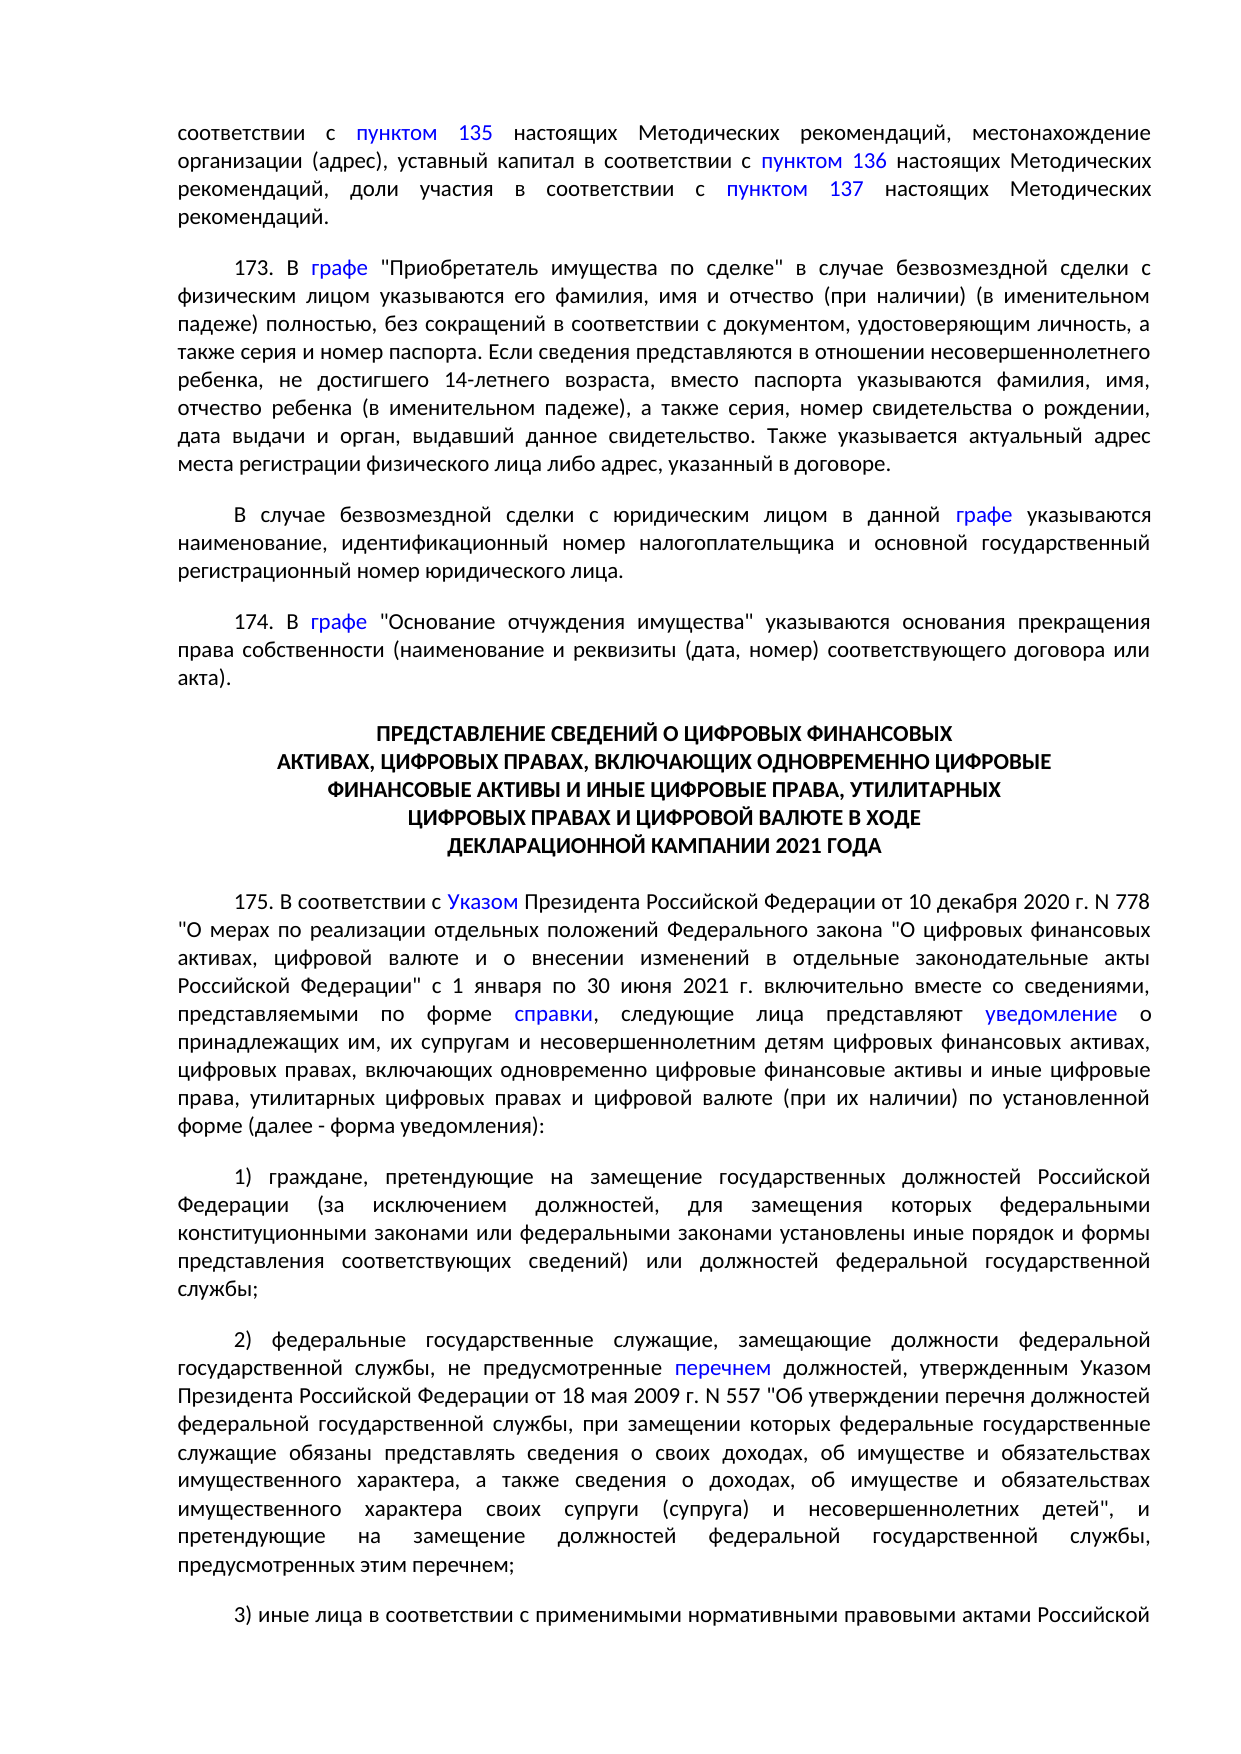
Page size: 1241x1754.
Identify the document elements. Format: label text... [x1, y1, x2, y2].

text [177, 118, 1152, 230]
text 173. В графе "Приобретатель имущества по сделке" в случае безвозмездной сделки с физическим лицом указываются его фамилия, имя и отчество (при наличии) (в именительном падеже) полностью, без сокращений в соответствии с документом, удостоверяющим личность, а также серия и номер паспорта. Если сведения представляются в отношении несовершеннолетнего ребенка, не достигшего 14-летнего возраста, вместо паспорта указываются фамилия, имя, отчество ребенка (в именительном падеже), а также серия, номер свидетельства о рождении, дата выдачи и орган, выдавший данное свидетельство. Также указывается актуальный адрес места регистрации физического лица либо адрес, указанный в договоре. [177, 253, 1152, 477]
title ФИНАНСОВЫЕ АКТИВЫ И ИНЫЕ ЦИФРОВЫЕ ПРАВА, УТИЛИТАРНЫХ [177, 775, 1152, 803]
title АКТИВАХ, ЦИФРОВЫХ ПРАВАХ, ВКЛЮЧАЮЩИХ ОДНОВРЕМЕННО ЦИФРОВЫЕ [177, 747, 1152, 775]
title ЦИФРОВЫХ ПРАВАХ И ЦИФРОВОЙ ВАЛЮТЕ В ХОДЕ [177, 803, 1152, 831]
title ДЕКЛАРАЦИОННОЙ КАМПАНИИ 2021 ГОДА [177, 831, 1152, 859]
text 1) граждане, претендующие на замещение государственных должностей Российской Федерации (за исключением должностей, для замещения которых федеральными конституционными законами или федеральными законами установлены иные порядок и формы представления соответствующих сведений) или должностей федеральной государственной службы; [177, 1162, 1152, 1303]
text В случае безвозмездной сделки с юридическим лицом в данной графе указываются наименование, идентификационный номер налогоплательщика и основной государственный регистрационный номер юридического лица. [177, 500, 1152, 584]
text 175. В соответствии с Указом Президента Российской Федерации от 10 декабря 2020 г. N 778 "О мерах по реализации отдельных положений Федерального закона "О цифровых финансовых активах, цифровой валюте и о внесении изменений в отдельные законодательные акты Российской Федерации" с 1 января по 30 июня 2021 г. включительно вместе со сведениями, представляемыми по форме справки, следующие лица представляют уведомление о принадлежащих им, их супругам и несовершеннолетним детям цифровых финансовых активах, цифровых правах, включающих одновременно цифровые финансовые активы и иные цифровые права, утилитарных цифровых правах и цифровой валюте (при их наличии) по установленной форме (далее - форма уведомления): [177, 887, 1152, 1139]
text 174. В графе "Основание отчуждения имущества" указываются основания прекращения права собственности (наименование и реквизиты (дата, номер) соответствующего договора или акта). [177, 607, 1152, 691]
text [177, 1601, 1152, 1629]
title ПРЕДСТАВЛЕНИЕ СВЕДЕНИЙ О ЦИФРОВЫХ ФИНАНСОВЫХ [177, 719, 1152, 747]
text 2) федеральные государственные служащие, замещающие должности федеральной государственной службы, не предусмотренные перечнем должностей, утвержденным Указом Президента Российской Федерации от 18 мая 2009 г. N 557 "Об утверждении перечня должностей федеральной государственной службы, при замещении которых федеральные государственные служащие обязаны представлять сведения о своих доходах, об имуществе и обязательствах имущественного характера, а также сведения о доходах, об имуществе и обязательствах имущественного характера своих супруги (супруга) и несовершеннолетних детей", и претендующие на замещение должностей федеральной государственной службы, предусмотренных этим перечнем; [177, 1326, 1152, 1578]
